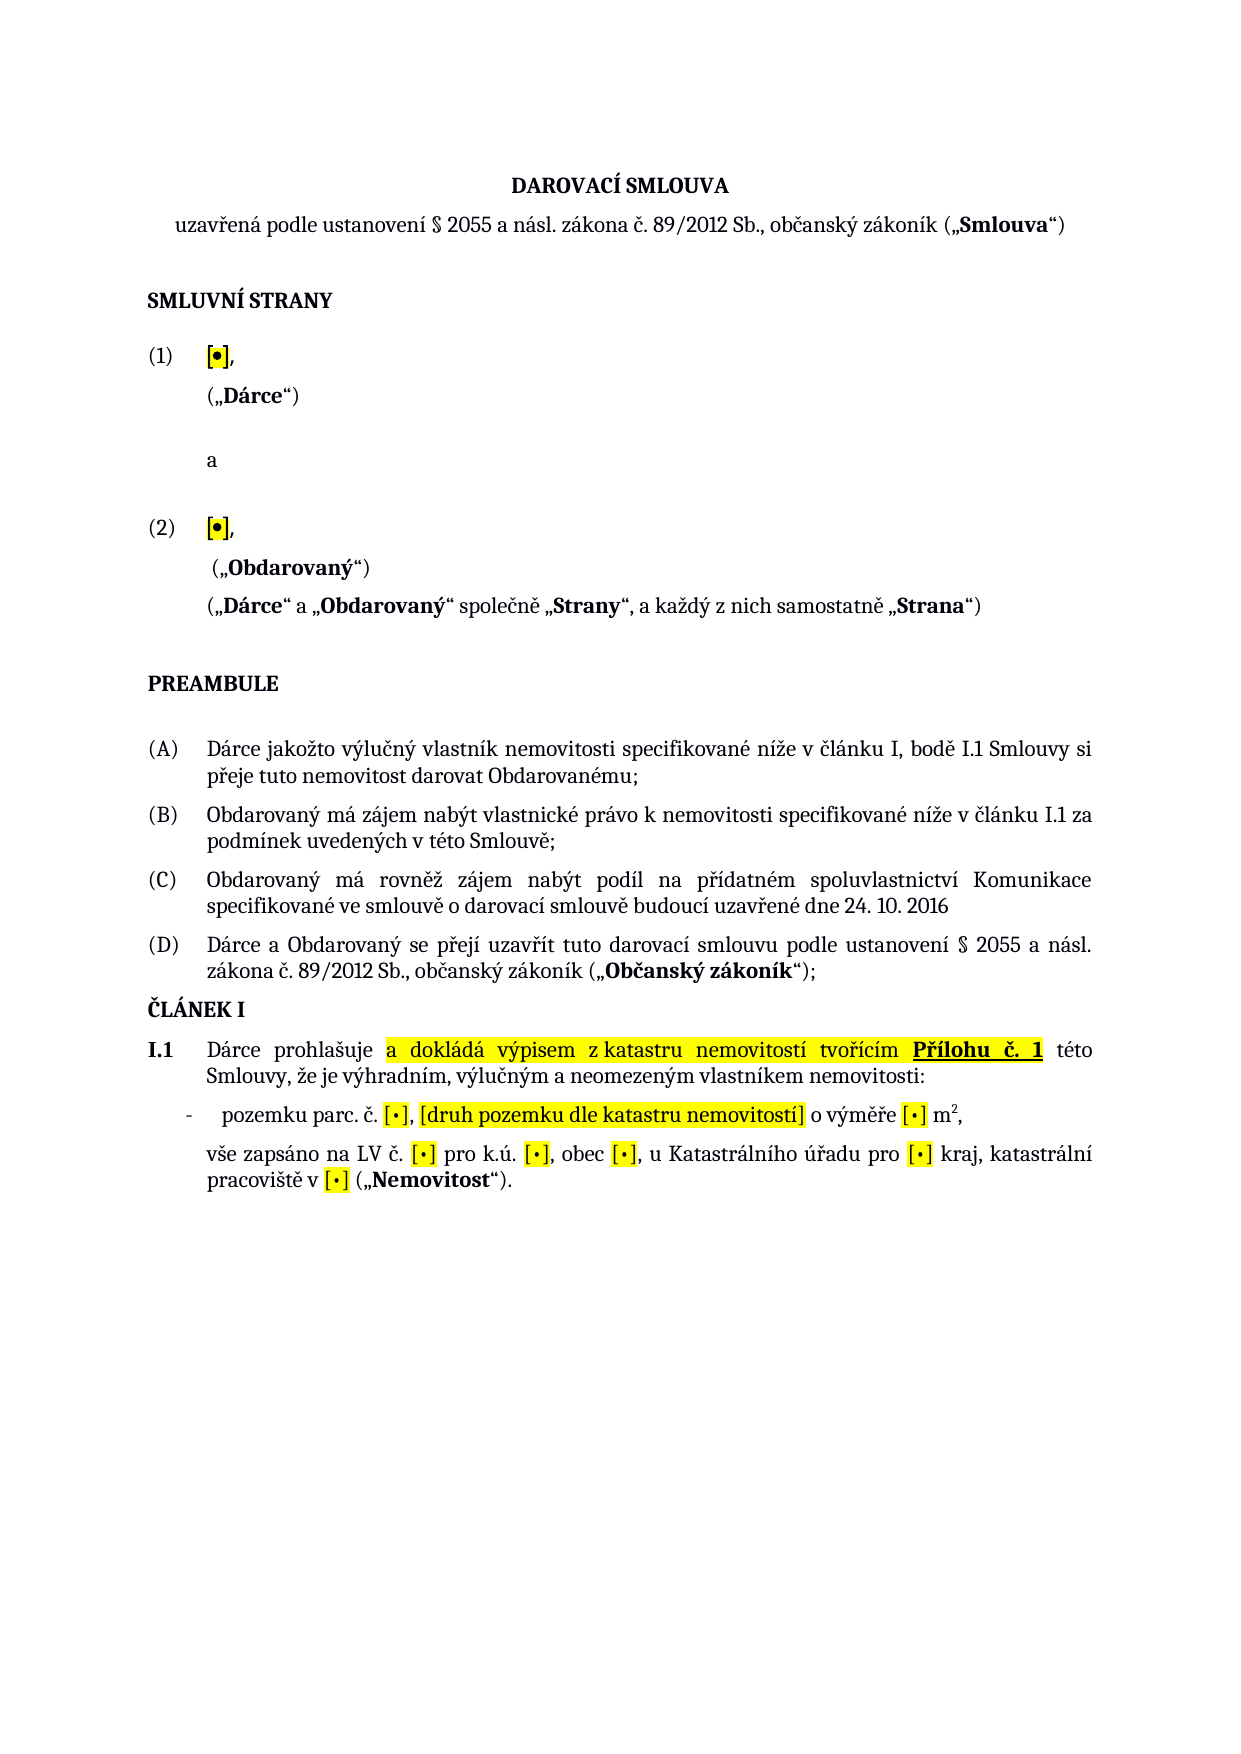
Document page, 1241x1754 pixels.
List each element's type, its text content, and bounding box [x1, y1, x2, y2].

list Obdarovaný má rovněž zájem nabýt podíl na přídatném spoluvlastnictví Komunikace specifikované ve smlouvě o darovací smlouvě budoucí uzavřené dne 24. 10. 2016 [148, 867, 1093, 919]
list Dárce a Obdarovaný se přejí uzavřít tuto darovací smlouvu podle ustanovení § 2055 a násl. zákona č. 89/2012 Sb., občanský zákoník („Občanský zákoník“); [148, 932, 1093, 984]
list Dárce jakožto výlučný vlastník nemovitosti specifikované níže v článku I, bodě I.1 Smlouvy si přeje tuto nemovitost darovat Obdarovanému; [148, 736, 1093, 789]
list Obdarovaný má zájem nabýt vlastnické právo k nemovitosti specifikované níže v článku I.1 za podmínek uvedených v této Smlouvě; [148, 801, 1093, 854]
text uzavřená podle ustanovení § 2055 a násl. zákona č. 89/2012 Sb., občanský zákoník („Smlouva“) [148, 211, 1093, 238]
text a [207, 447, 1093, 473]
text ČLÁNEK I [148, 997, 1093, 1023]
title DAROVACÍ SMLOUVA [148, 173, 1093, 199]
text („Obdarovaný“) [206, 554, 1093, 581]
subtitle Dárce prohlašuje a dokládá výpisem z katastru nemovitostí tvořícím Přílohu č. 1 této Smlouvy, že je výhradním, výlučným a neomezeným vlastníkem nemovitosti: [148, 1036, 1093, 1089]
text („Dárce“) [206, 383, 1093, 409]
text Preambule [148, 671, 1093, 724]
text („Dárce“ a „Obdarovaný“ společně „Strany“, a každý z nich samostatně „Strana“) [206, 593, 1093, 619]
list , [148, 339, 1093, 370]
subtitle pozemku parc. č. [•], [druh pozemku dle katastru nemovitostí] o výměře [•] m2, [185, 1102, 383, 1128]
text Smluvní strany [148, 288, 1093, 314]
text vše zapsáno na LV č. [•] pro k.ú. [•], obec [•], u Katastrálního úřadu pro [•] kraj, katastrální pracoviště v [•] („Nemovitost“). [207, 1141, 1093, 1193]
list , [148, 511, 1093, 542]
